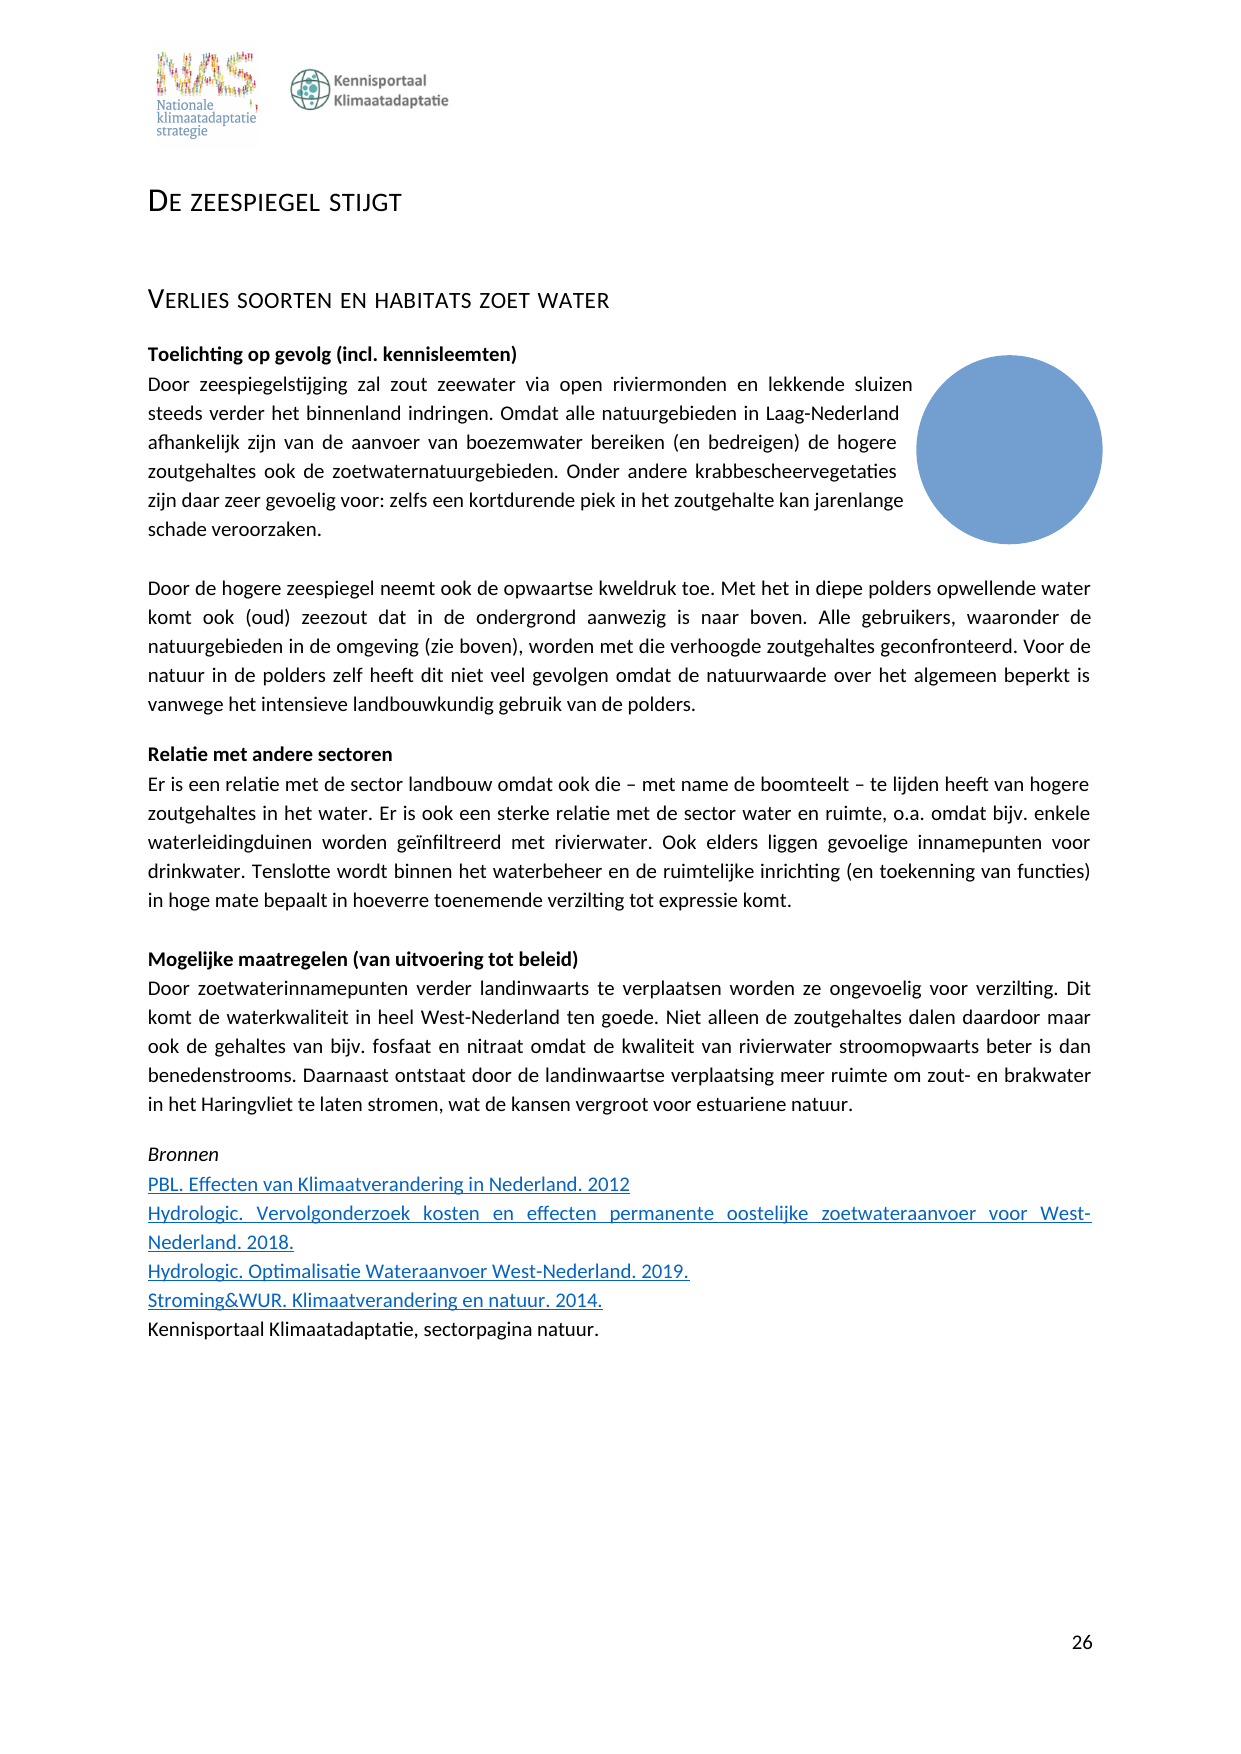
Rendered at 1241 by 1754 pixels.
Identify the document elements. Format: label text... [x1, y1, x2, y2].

text Verlies soorten en habitats zoet water [148, 280, 1093, 315]
text Mogelijke maatregelen (van uitvoering tot beleid) Door zoetwaterinnamepunten verder landinwaarts te verplaatsen worden ze ongevoelig voor verzilting. Dit komt de waterkwaliteit in heel West-Nederland ten goede. Niet alleen de zoutgehaltes dalen daardoor maar ook de gehaltes van bijv. fosfaat en nitraat omdat de kwaliteit van rivierwater stroomopwaarts beter is dan benedenstrooms. Daarnaast ontstaat door de landinwaartse verplaatsing meer ruimte om zout- en brakwater in het Haringvliet te laten stromen, wat de kansen vergroot voor estuariene natuur. [148, 946, 1093, 1117]
text Bronnen PBL. Effecten van Klimaatverandering in Nederland. 2012 Hydrologic. Vervolgonderzoek kosten en effecten permanente oostelijke zoetwateraanvoer voor West-Nederland. 2018. Hydrologic. Optimalisatie Wateraanvoer West-Nederland. 2019. Stroming&WUR. Klimaatverandering en natuur. 2014. Kennisportaal Klimaatadaptatie, sectorpagina natuur. [148, 1142, 1093, 1342]
subtitle De zeespiegel stijgt [148, 179, 1093, 219]
text Relatie met andere sectoren Er is een relatie met de sector landbouw omdat ook die – met name de boomteelt – te lijden heeft van hogere zoutgehaltes in het water. Er is ook een sterke relatie met de sector water en ruimte, o.a. omdat bijv. enkele waterleidingduinen worden geïnfiltreerd met rivierwater. Ook elders liggen gevoelige innamepunten voor drinkwater. Tenslotte wordt binnen het waterbeheer en de ruimtelijke inrichting (en toekenning van functies) in hoge mate bepaalt in hoeverre toenemende verzilting tot expressie komt. [148, 742, 1093, 913]
picture [154, 42, 261, 149]
text Toelichting op gevolg (incl. kennisleemten) Door zeespiegelstijging zal zout zeewater via open riviermonden en lekkende sluizen steeds verder het binnenland indringen. Omdat alle natuurgebieden in Laag-Nederland afhankelijk zijn van de aanvoer van boezemwater bereiken (en bedreigen) de hogere zoutgehaltes ook de zoetwaternatuurgebieden. Onder andere krabbescheervegetaties zijn daar zeer gevoelig voor: zelfs een kortdurende piek in het zoutgehalte kan jarenlange schade veroorzaken. Door de hogere zeespiegel neemt ook de opwaartse kweldruk toe. Met het in diepe polders opwellende water komt ook (oud) zeezout dat in de ondergrond aanwezig is naar boven. Alle gebruikers, waaronder de natuurgebieden in de omgeving (zie boven), worden met die verhoogde zoutgehaltes geconfronteerd. Voor de natuur in de polders zelf heeft dit niet veel gevolgen omdat de natuurwaarde over het algemeen beperkt is vanwege het intensieve landbouwkundig gebruik van de polders. [148, 342, 1093, 717]
picture [287, 65, 452, 115]
